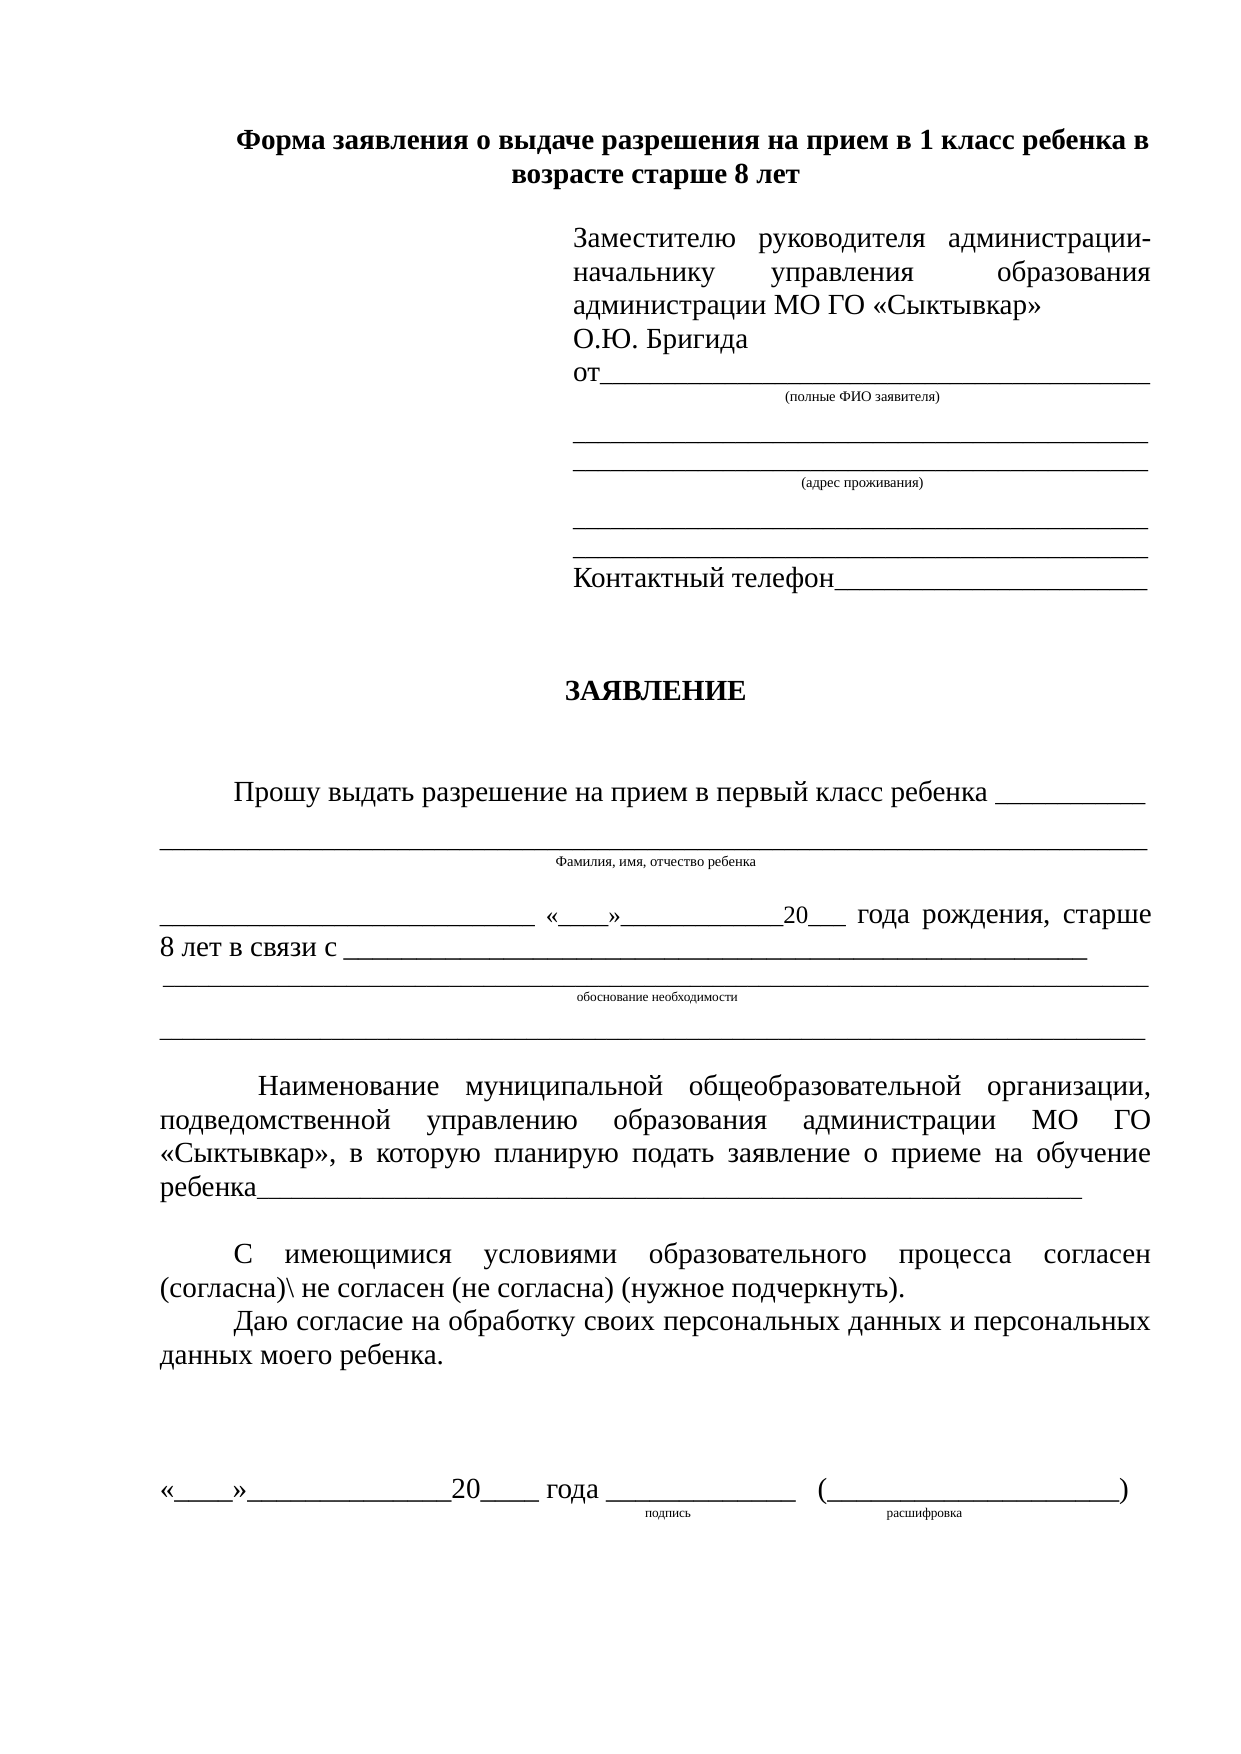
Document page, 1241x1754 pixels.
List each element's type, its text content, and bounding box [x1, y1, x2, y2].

text ЗАЯВЛЕНИЕ [159, 673, 1152, 707]
text ______________________________________________ [573, 417, 1152, 446]
text ______________________________ «____»_____________20___ года рождения, старше 8 лет в связи с ___________________________________________________ [159, 896, 1152, 963]
text _______________________________________________________________________________ [159, 824, 1152, 853]
text Заместителю руководителя администрации- начальнику управления образования администрации МО ГО «Сыктывкар» [573, 220, 1152, 321]
text (полные ФИО заявителя) [573, 388, 1152, 417]
text Фамилия, имя, отчество ребенка [159, 853, 1152, 882]
text подпись расшифровка [159, 1504, 1152, 1531]
text (адрес проживания) [573, 474, 1152, 503]
text ______________________________________________________________________________________ [159, 1016, 1152, 1042]
text ______________________________________________________________________________________ [159, 963, 1152, 989]
text обоснование необходимости [159, 989, 1152, 1016]
text Контактный телефон_________________________ [573, 561, 1152, 594]
text от____________________________________________ [573, 354, 1152, 388]
text О.Ю. Бригида [573, 321, 1152, 354]
text С имеющимися условиями образовательного процесса согласен (согласна)\ не согласен (не согласна) (нужное подчеркнуть). [159, 1236, 1152, 1303]
text ______________________________________________ [573, 446, 1152, 474]
text Наименование муниципальной общеобразовательной организации, подведомственной управлению образования администрации МО ГО «Сыктывкар», в которую планирую подать заявление о приеме на обучение ребенка________________________________________________________________________ [159, 1068, 1152, 1203]
text Даю согласие на обработку своих персональных данных и персональных данных моего ребенка. [159, 1303, 1152, 1370]
text «____»______________20____ года _____________ (____________________) [159, 1471, 1152, 1504]
text ______________________________________________ [573, 532, 1152, 561]
text ______________________________________________ [573, 503, 1152, 532]
text Форма заявления о выдаче разрешения на прием в 1 класс ребенка в возрасте старше 8 лет [159, 122, 1152, 189]
text Прошу выдать разрешение на прием в первый класс ребенка ____________ [159, 774, 1152, 807]
